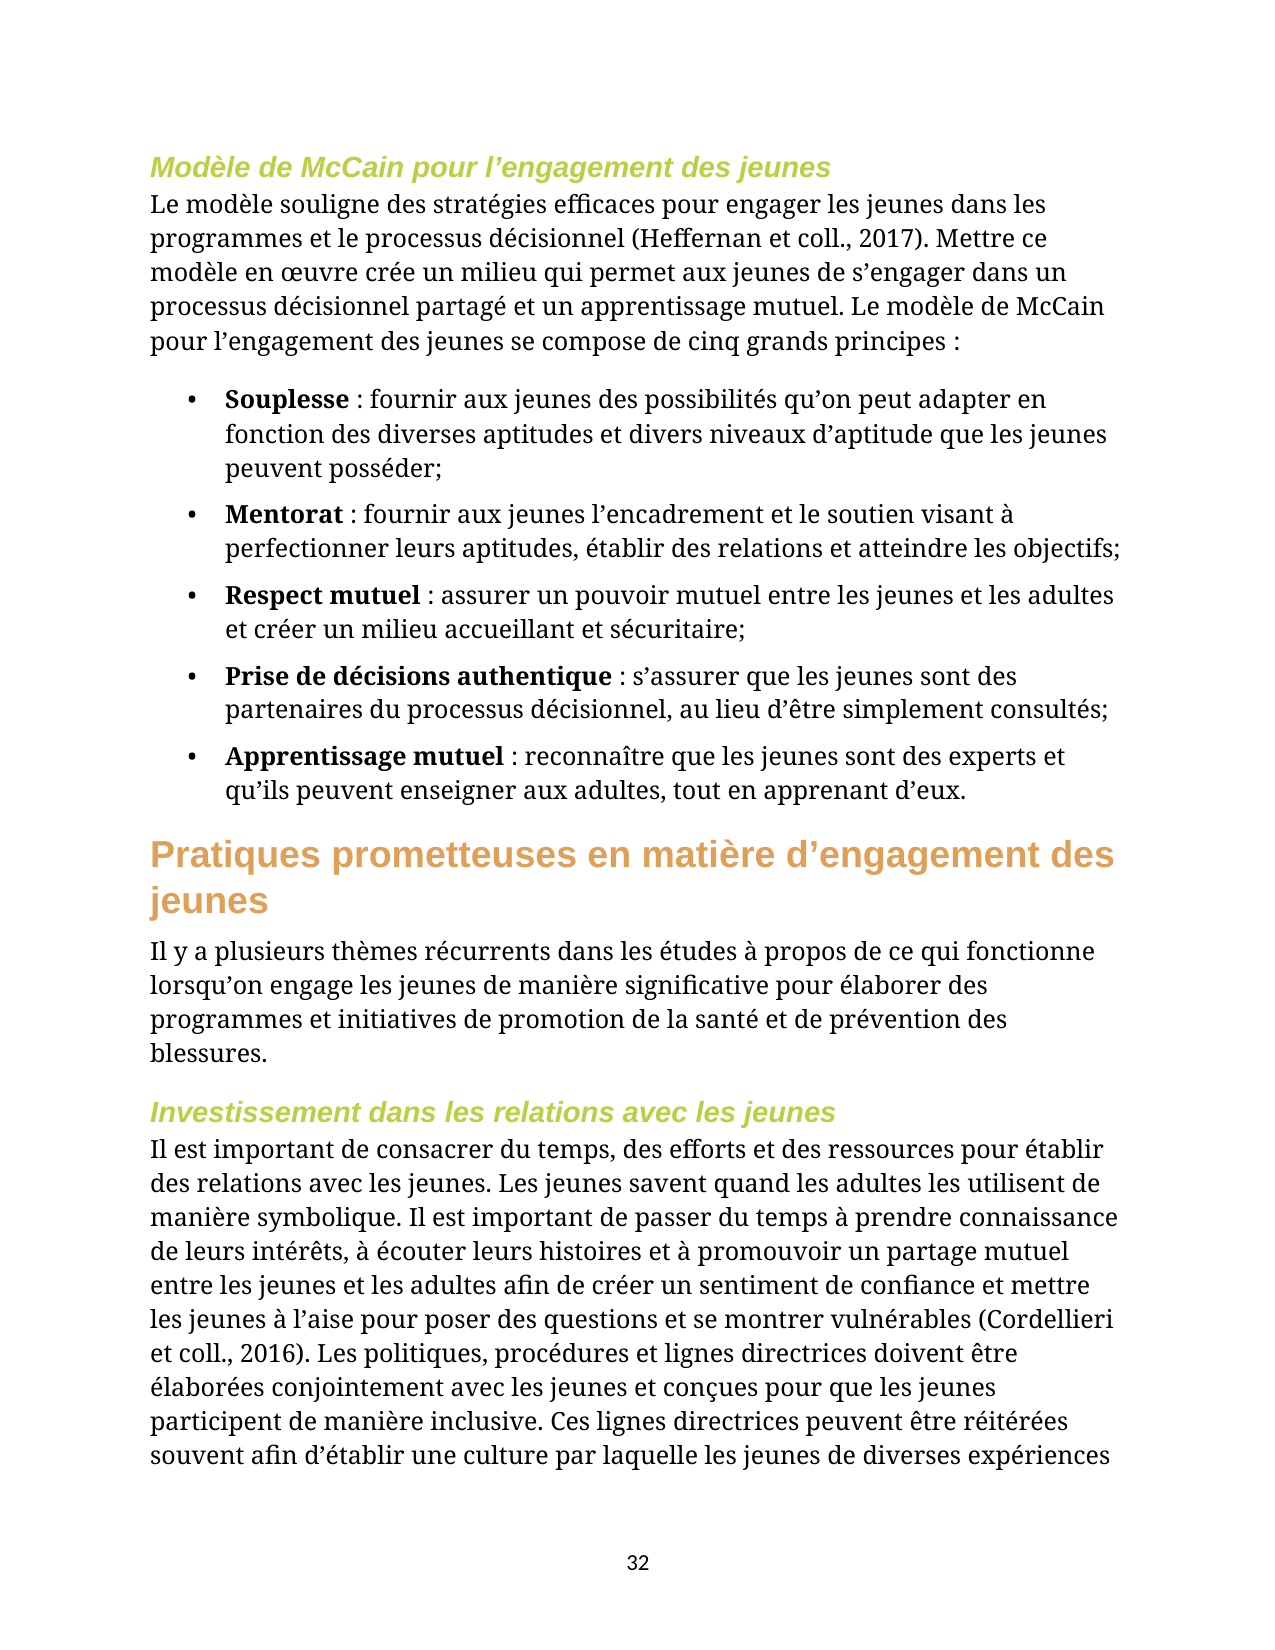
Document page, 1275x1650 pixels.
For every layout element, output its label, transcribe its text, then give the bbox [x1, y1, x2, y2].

subtitle Investissement dans les relations avec les jeunes [150, 1094, 1125, 1128]
list Respect mutuel : assurer un pouvoir mutuel entre les jeunes et les adultes et créer un milieu accueillant et sécuritaire; [187, 577, 1125, 646]
list Mentorat : fournir aux jeunes l’encadrement et le soutien visant à perfectionner leurs aptitudes, établir des relations et atteindre les objectifs; [187, 497, 1125, 565]
subtitle Modèle de McCain pour l’engagement des jeunes [150, 150, 1125, 183]
text Le modèle souligne des stratégies efficaces pour engager les jeunes dans les programmes et le processus décisionnel (Heffernan et coll., 2017). Mettre ce modèle en œuvre crée un milieu qui permet aux jeunes de s’engager dans un processus décisionnel partagé et un apprentissage mutuel. Le modèle de McCain pour l’engagement des jeunes se compose de cinq grands principes : [150, 187, 1125, 357]
list Souplesse : fournir aux jeunes des possibilités qu’on peut adapter en fonction des diverses aptitudes et divers niveaux d’aptitude que les jeunes peuvent posséder; [187, 382, 1125, 484]
list Apprentissage mutuel : reconnaître que les jeunes sont des experts et qu’ils peuvent enseigner aux adultes, tout en apprenant d’eux. [187, 739, 1125, 807]
subtitle Pratiques prometteuses en matière d’engagement des jeunes [150, 832, 1125, 922]
text Il y a plusieurs thèmes récurrents dans les études à propos de ce qui fonctionne lorsqu’on engage les jeunes de manière significative pour élaborer des programmes et initiatives de promotion de la santé et de prévention des blessures. [150, 933, 1125, 1069]
list Prise de décisions authentique : s’assurer que les jeunes sont des partenaires du processus décisionnel, au lieu d’être simplement consultés; [187, 658, 1125, 726]
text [150, 1131, 1125, 1472]
